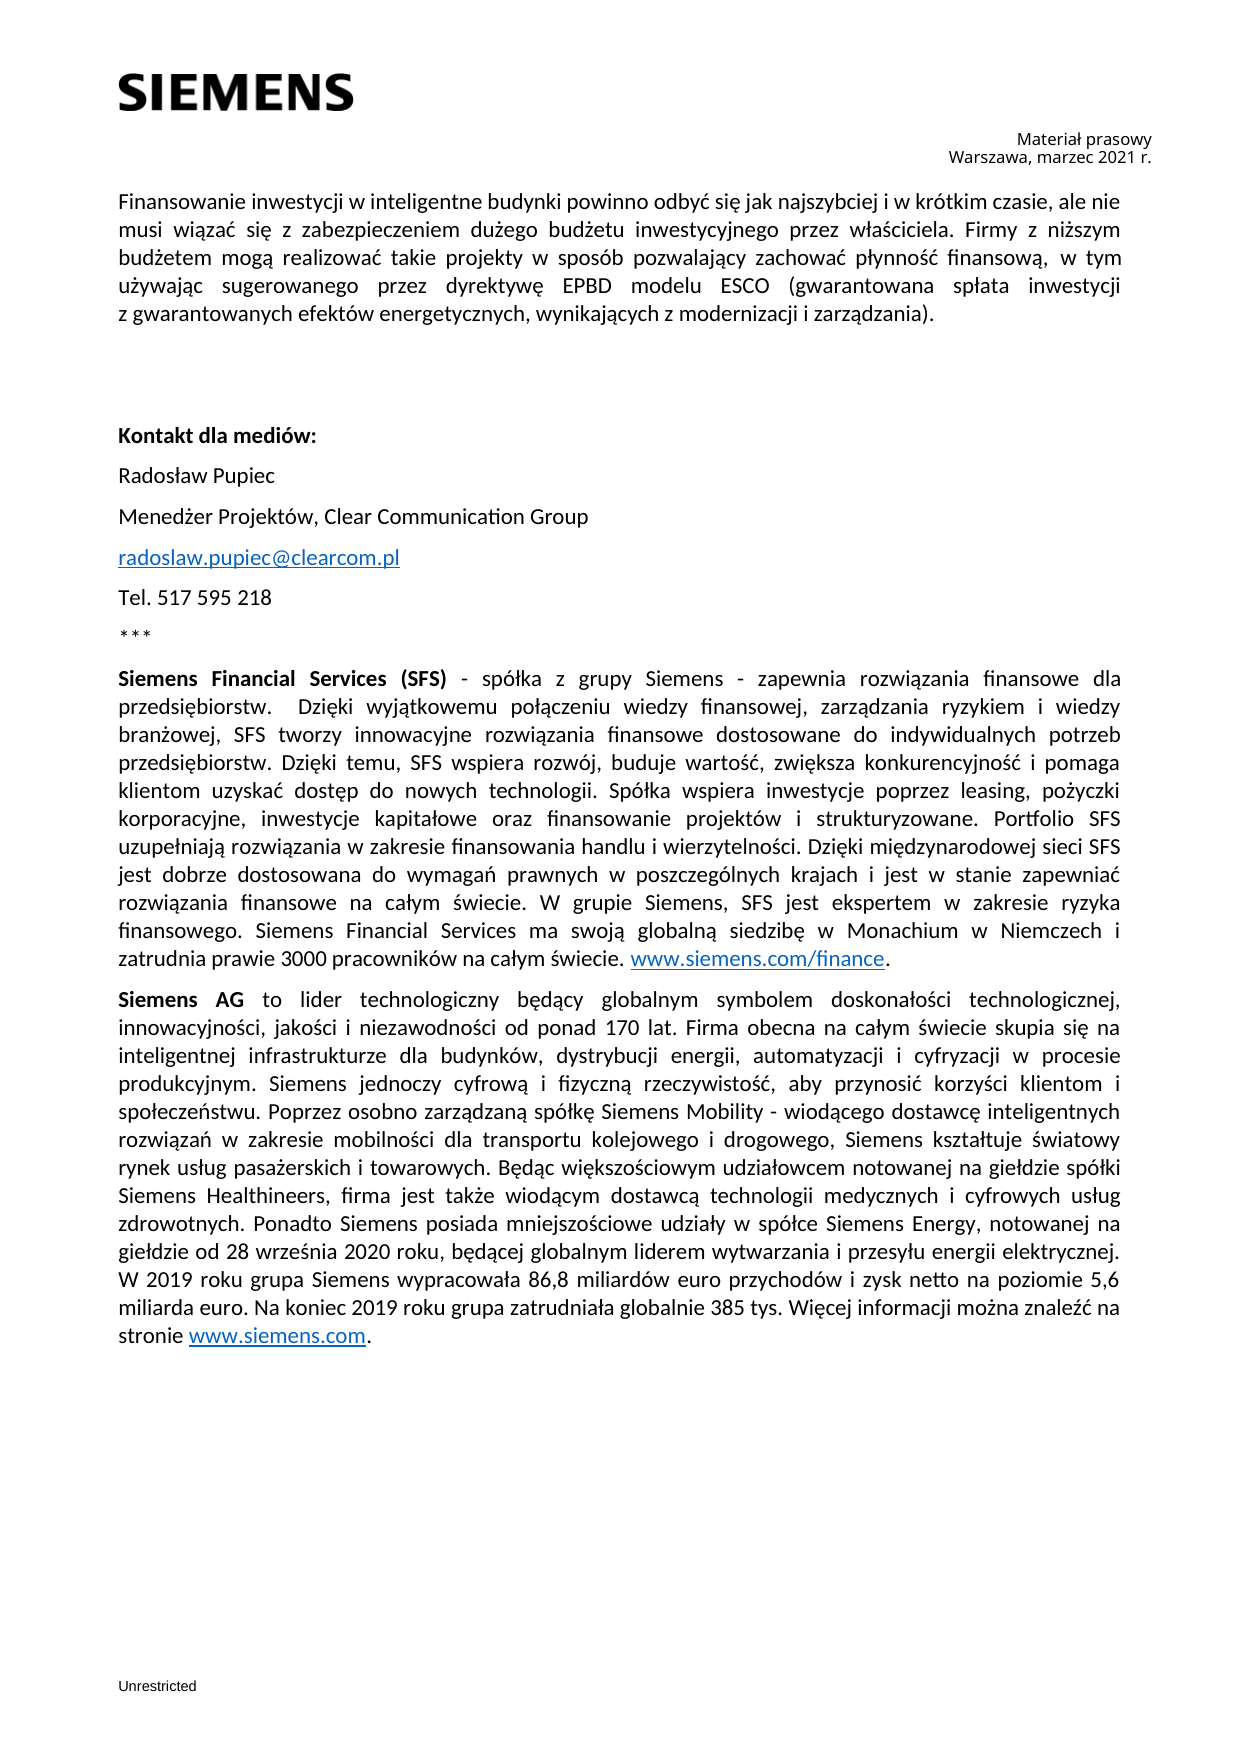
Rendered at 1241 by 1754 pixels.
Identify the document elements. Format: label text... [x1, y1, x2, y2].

text Tel. 517 595 218 [118, 583, 1122, 611]
text Menedżer Projektów, Clear Communication Group [118, 502, 1122, 530]
text Siemens AG to lider technologiczny będący globalnym symbolem doskonałości technologicznej, innowacyjności, jakości i niezawodności od ponad 170 lat. Firma obecna na całym świecie skupia się na inteligentnej infrastrukturze dla budynków, dystrybucji energii, automatyzacji i cyfryzacji w procesie produkcyjnym. Siemens jednoczy cyfrową i fizyczną rzeczywistość, aby przynosić korzyści klientom i społeczeństwu. Poprzez osobno zarządzaną spółkę Siemens Mobility - wiodącego dostawcę inteligentnych rozwiązań w zakresie mobilności dla transportu kolejowego i drogowego, Siemens kształtuje światowy rynek usług pasażerskich i towarowych. Będąc większościowym udziałowcem notowanej na giełdzie spółki Siemens Healthineers, firma jest także wiodącym dostawcą technologii medycznych i cyfrowych usług zdrowotnych. Ponadto Siemens posiada mniejszościowe udziały w spółce Siemens Energy, notowanej na giełdzie od 28 września 2020 roku, będącej globalnym liderem wytwarzania i przesyłu energii elektrycznej. W 2019 roku grupa Siemens wypracowała 86,8 miliardów euro przychodów i zysk netto na poziomie 5,6 miliarda euro. Na koniec 2019 roku grupa zatrudniała globalnie 385 tys. Więcej informacji można znaleźć na stronie www.siemens.com. [118, 985, 1122, 1349]
text Kontakt dla mediów: [118, 421, 1122, 449]
text Finansowanie inwestycji w inteligentne budynki powinno odbyć się jak najszybciej i w krótkim czasie, ale nie musi wiązać się z zabezpieczeniem dużego budżetu inwestycyjnego przez właściciela. Firmy z niższym budżetem mogą realizować takie projekty w sposób pozwalający zachować płynność finansową, w tym używając sugerowanego przez dyrektywę EPBD modelu ESCO (gwarantowana spłata inwestycji z gwarantowanych efektów energetycznych, wynikających z modernizacji i zarządzania). [118, 187, 1122, 328]
text Siemens Financial Services (SFS) - spółka z grupy Siemens - zapewnia rozwiązania finansowe dla przedsiębiorstw. Dzięki wyjątkowemu połączeniu wiedzy finansowej, zarządzania ryzykiem i wiedzy branżowej, SFS tworzy innowacyjne rozwiązania finansowe dostosowane do indywidualnych potrzeb przedsiębiorstw. Dzięki temu, SFS wspiera rozwój, buduje wartość, zwiększa konkurencyjność i pomaga klientom uzyskać dostęp do nowych technologii. Spółka wspiera inwestycje poprzez leasing, pożyczki korporacyjne, inwestycje kapitałowe oraz finansowanie projektów i strukturyzowane. Portfolio SFS uzupełniają rozwiązania w zakresie finansowania handlu i wierzytelności. Dzięki międzynarodowej sieci SFS jest dobrze dostosowana do wymagań prawnych w poszczególnych krajach i jest w stanie zapewniać rozwiązania finansowe na całym świecie. W grupie Siemens, SFS jest ekspertem w zakresie ryzyka finansowego. Siemens Financial Services ma swoją globalną siedzibę w Monachium w Niemczech i zatrudnia prawie 3000 pracowników na całym świecie. www.siemens.com/finance. [118, 664, 1122, 972]
text radoslaw.pupiec@clearcom.pl [118, 543, 1122, 571]
text Radosław Pupiec [118, 462, 1122, 490]
text *** [118, 624, 1122, 652]
picture [118, 73, 355, 112]
